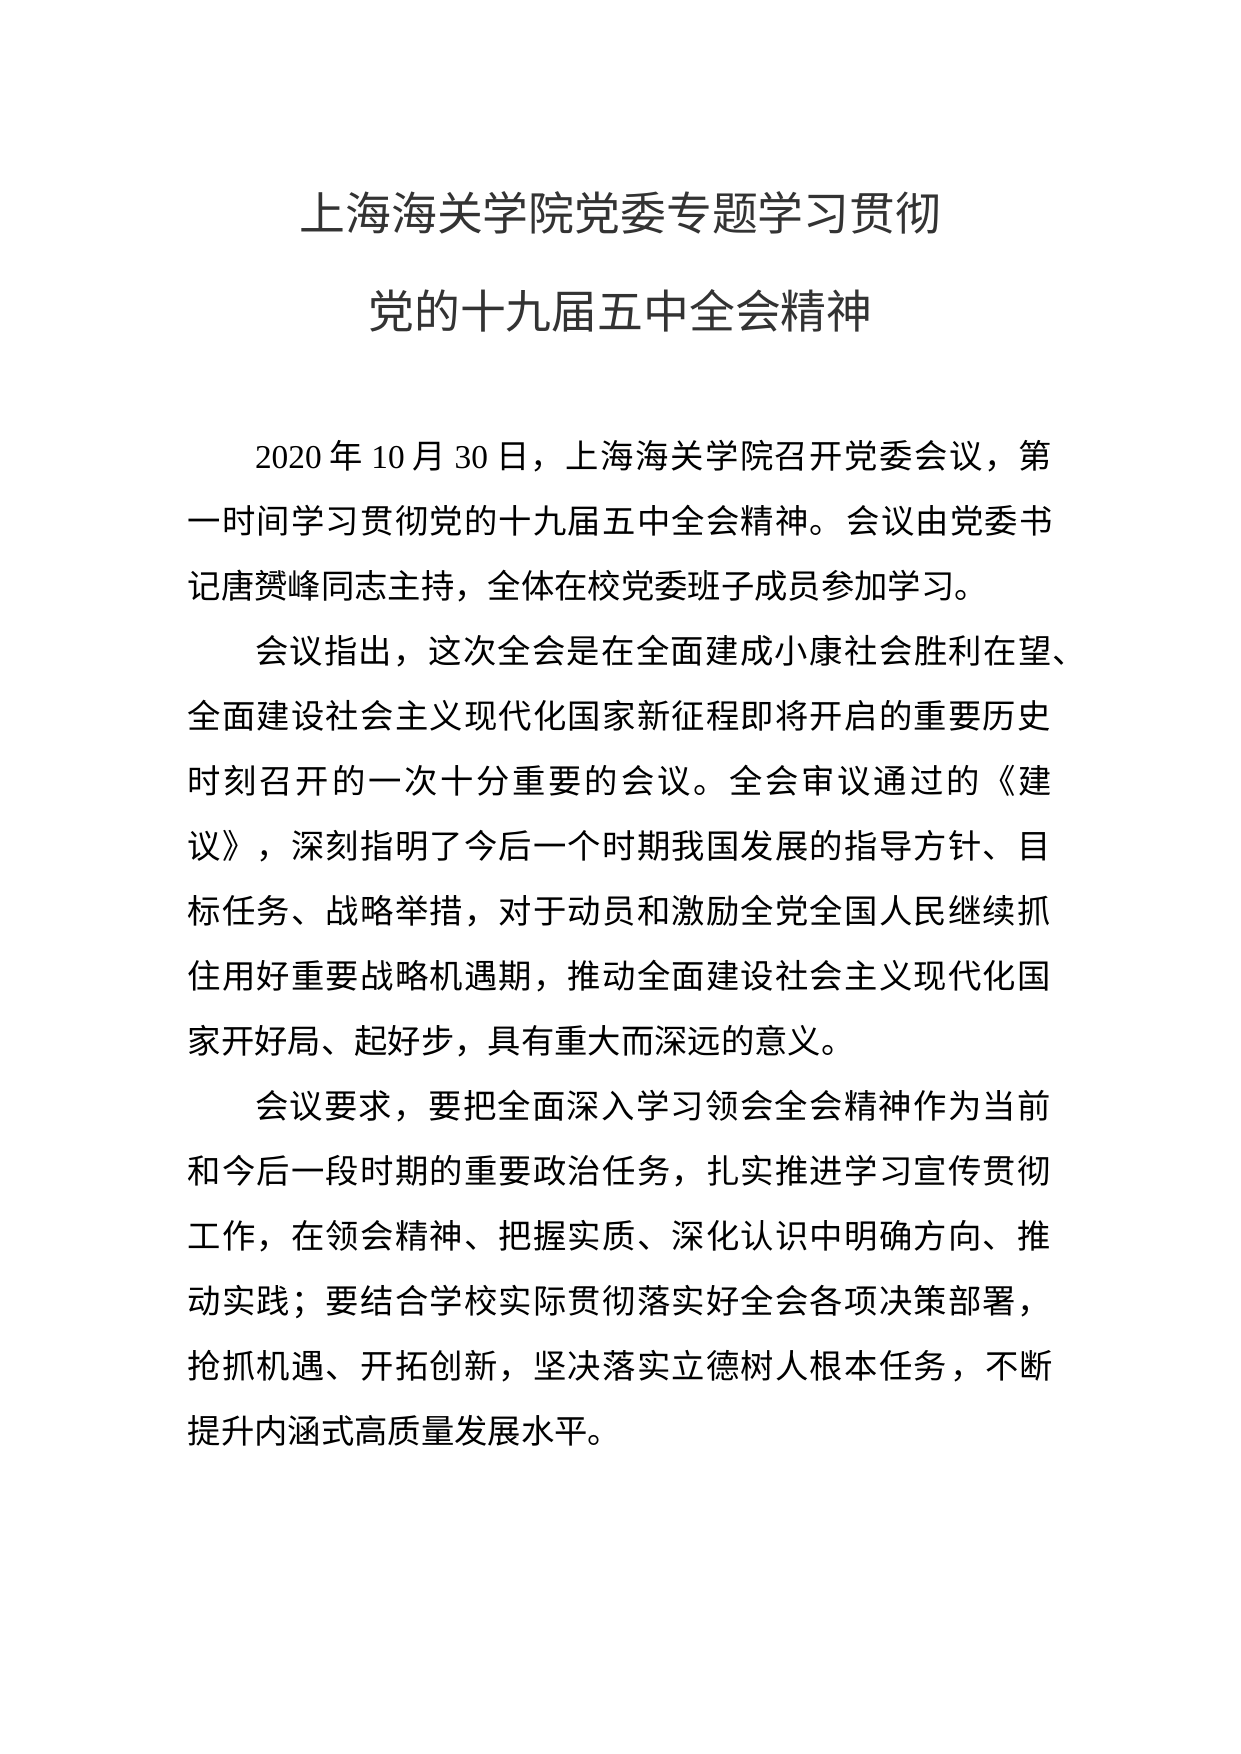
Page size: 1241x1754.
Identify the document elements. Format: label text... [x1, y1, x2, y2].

text 党的十九届五中全会精神 [187, 259, 1053, 357]
text 2020年10月30日，上海海关学院召开党委会议，第一时间学习贯彻党的十九届五中全会精神。会议由党委书记唐赟峰同志主持，全体在校党委班子成员参加学习。 [187, 422, 1053, 617]
text 会议指出，这次全会是在全面建成小康社会胜利在望、全面建设社会主义现代化国家新征程即将开启的重要历史时刻召开的一次十分重要的会议。全会审议通过的《建议》，深刻指明了今后一个时期我国发展的指导方针、目标任务、战略举措，对于动员和激励全党全国人民继续抓住用好重要战略机遇期，推动全面建设社会主义现代化国家开好局、起好步，具有重大而深远的意义。 [187, 617, 1053, 1072]
text 会议要求，要把全面深入学习领会全会精神作为当前和今后一段时期的重要政治任务，扎实推进学习宣传贯彻工作，在领会精神、把握实质、深化认识中明确方向、推动实践；要结合学校实际贯彻落实好全会各项决策部署，抢抓机遇、开拓创新，坚决落实立德树人根本任务，不断提升内涵式高质量发展水平。 [187, 1072, 1053, 1462]
text 上海海关学院党委专题学习贯彻 [187, 162, 1053, 259]
